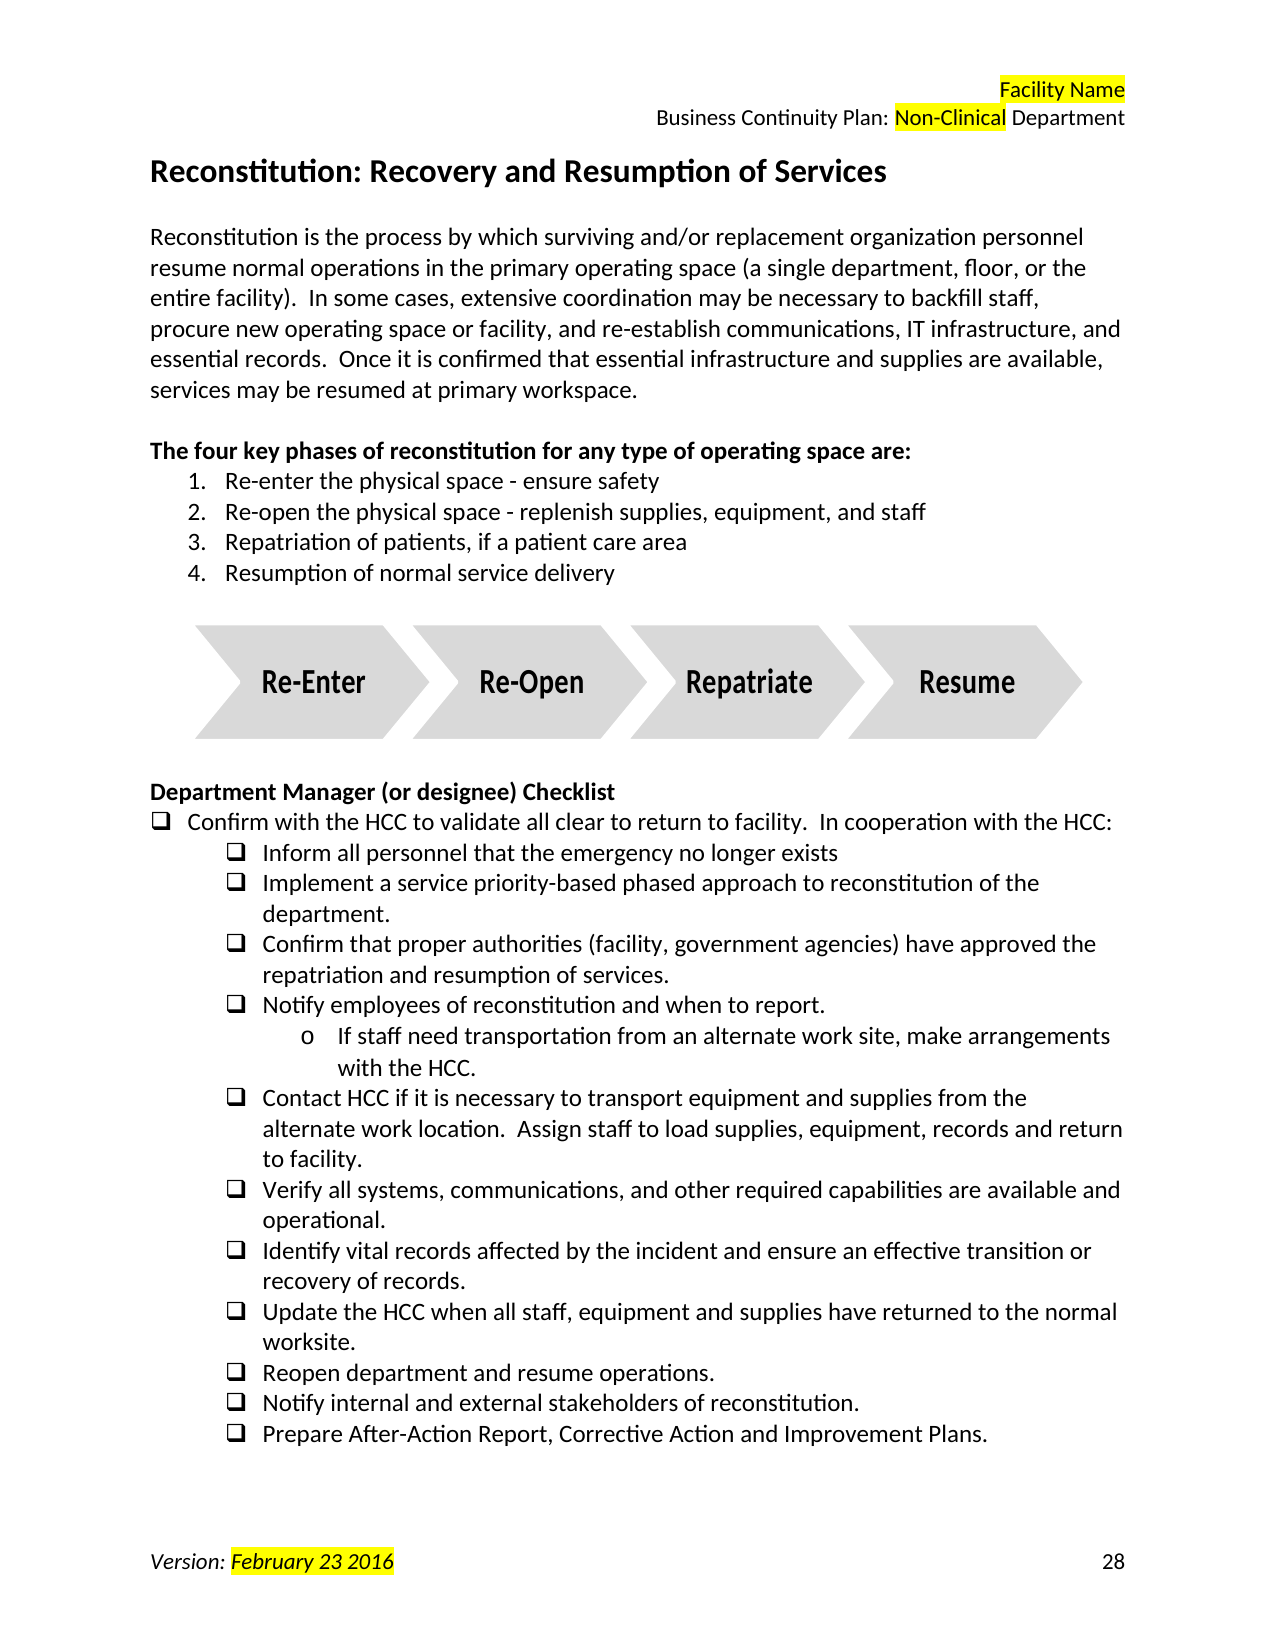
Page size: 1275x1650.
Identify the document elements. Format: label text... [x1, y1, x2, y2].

list Notify employees of reconstitution and when to report. [225, 989, 1125, 1020]
list Identify vital records affected by the incident and ensure an effective transition or recovery of records. [225, 1235, 1125, 1296]
list If staff need transportation from an alternate work site, make arrangements with the HCC. [300, 1020, 1125, 1082]
list Notify internal and external stakeholders of reconstitution. [225, 1388, 1125, 1418]
list Inform all personnel that the emergency no longer exists [225, 837, 1125, 867]
list Re-enter the physical space - ensure safety [187, 465, 1125, 496]
list Prepare After-Action Report, Corrective Action and Improvement Plans. [225, 1418, 1125, 1449]
text Reconstitution is the process by which surviving and/or replacement organization personnel resume normal operations in the primary operating space (a single department, floor, or the entire facility). In some cases, extensive coordination may be necessary to backfill staff, procure new operating space or facility, and re-establish communications, IT infrastructure, and essential records. Once it is confirmed that essential infrastructure and supplies are available, services may be resumed at primary workspace. [150, 221, 1125, 404]
list Contact HCC if it is necessary to transport equipment and supplies from the alternate work location. Assign staff to load supplies, equipment, records and return to facility. [225, 1082, 1125, 1174]
list Confirm that proper authorities (facility, government agencies) have approved the repatriation and resumption of services. [225, 928, 1125, 989]
text Department Manager (or designee) Checklist [150, 776, 1125, 806]
list Reopen department and resume operations. [225, 1357, 1125, 1388]
list Update the HCC when all staff, equipment and supplies have returned to the normal worksite. [225, 1296, 1125, 1357]
text Reconstitution: Recovery and Resumption of Services [150, 150, 1125, 191]
list Implement a service priority-based phased approach to reconstitution of the department. [225, 867, 1125, 928]
text The four key phases of reconstitution for any type of operating space are: [150, 435, 1125, 465]
list Re-open the physical space - replenish supplies, equipment, and staff [187, 496, 1125, 526]
list Repatriation of patients, if a patient care area [187, 526, 1125, 557]
list Resumption of normal service delivery [187, 557, 1125, 587]
list Confirm with the HCC to validate all clear to return to facility. In cooperation with the HCC: [150, 806, 1125, 837]
list Verify all systems, communications, and other required capabilities are available and operational. [225, 1174, 1125, 1235]
